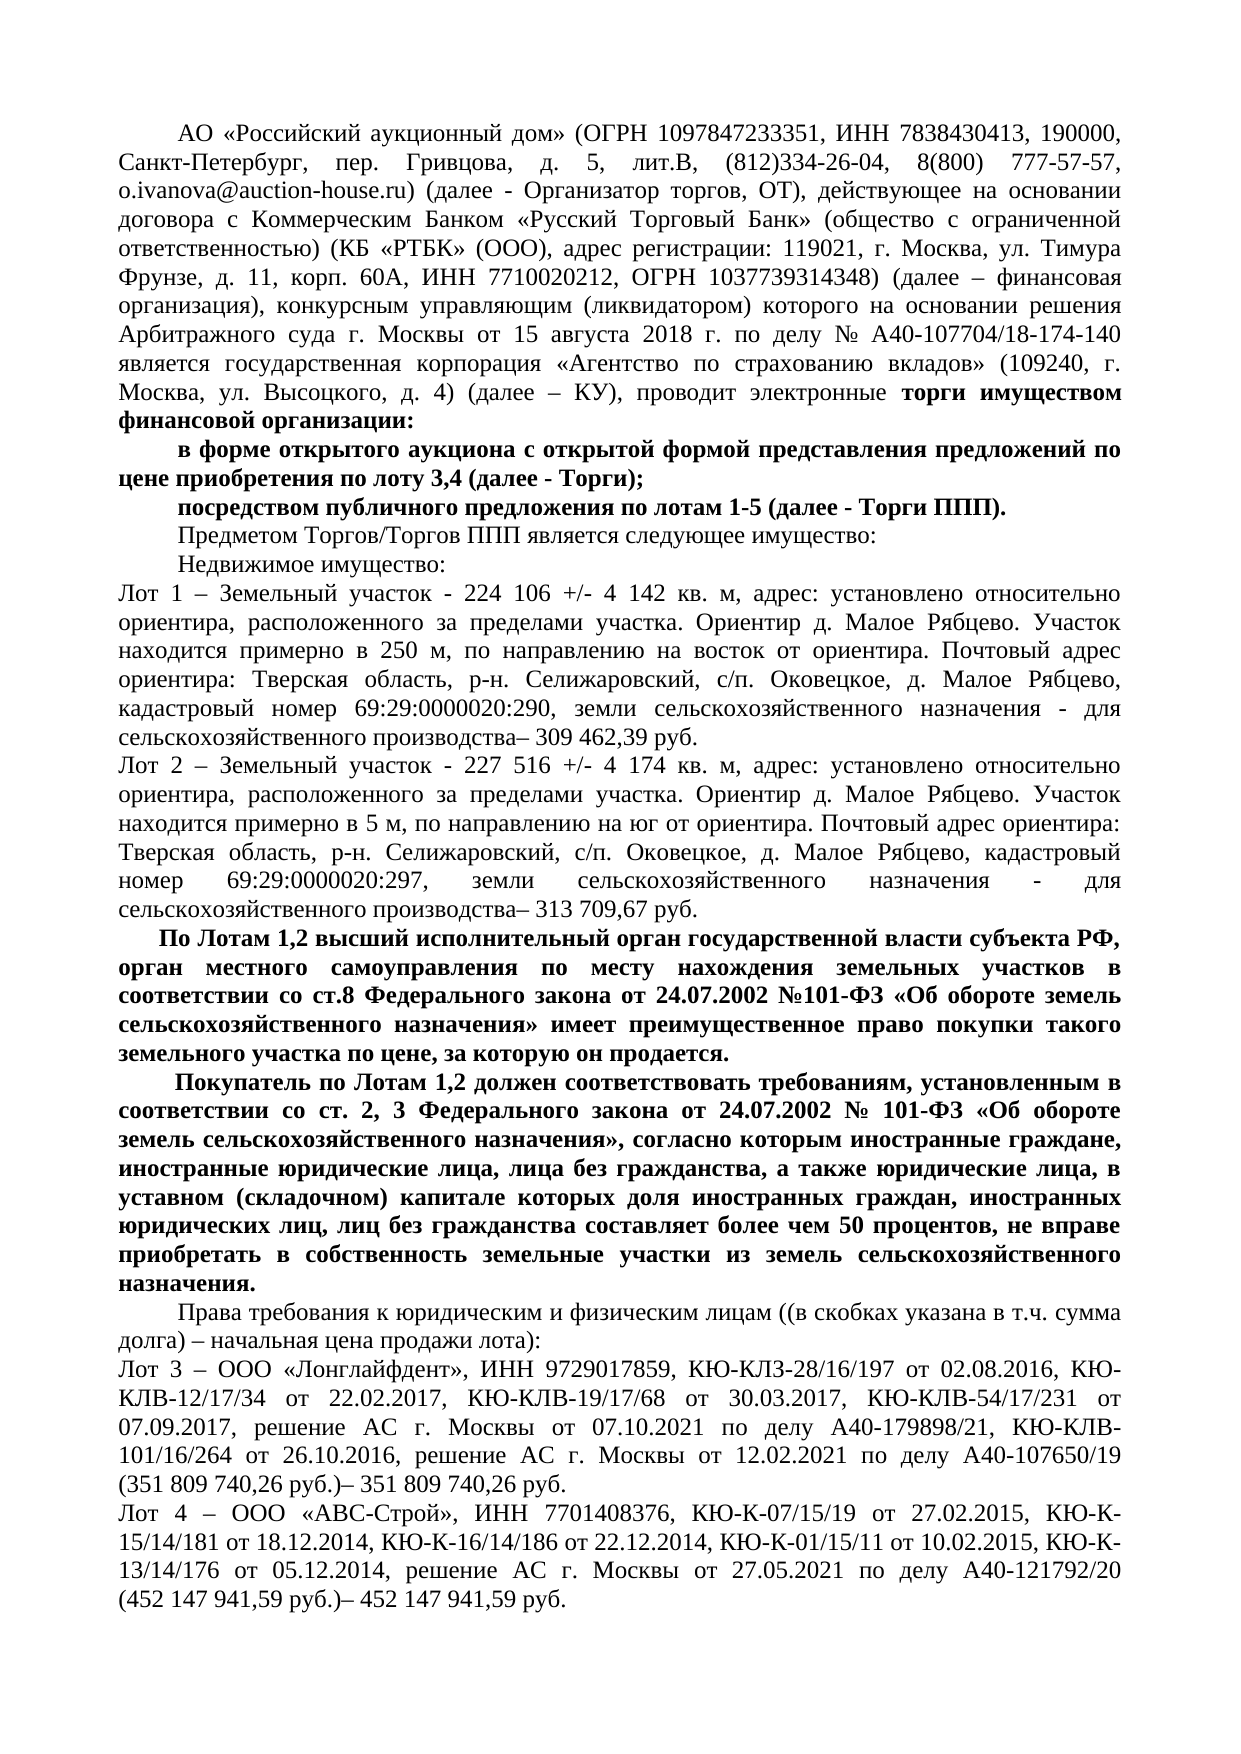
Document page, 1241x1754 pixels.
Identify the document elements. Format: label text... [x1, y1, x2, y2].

text Права требования к юридическим и физическим лицам ((в скобках указана в т.ч. сумма долга) – начальная цена продажи лота): [118, 1297, 1122, 1354]
text Лот 1 – Земельный участок - 224 106 +/- 4 142 кв. м, адрес: установлено относительно ориентира, расположенного за пределами участка. Ориентир д. Малое Рябцево. Участок находится примерно в 250 м, по направлению на восток от ориентира. Почтовый адрес ориентира: Тверская область, р-н. Селижаровский, с/п. Оковецкое, д. Малое Рябцево, кадастровый номер 69:29:0000020:290, земли сельскохозяйственного назначения - для сельскохозяйственного производства– 309 462,39 руб. [118, 578, 1122, 751]
text посредством публичного предложения по лотам 1-5 (далее - Торги ППП). [118, 492, 1122, 521]
text Покупатель по Лотам 1,2 должен соответствовать требованиям, установленным в соответствии со ст. 2, 3 Федерального закона от 24.07.2002 № 101-ФЗ «Об обороте земель сельскохозяйственного назначения», согласно которым иностранные граждане, иностранные юридические лица, лица без гражданства, а также юридические лица, в уставном (складочном) капитале которых доля иностранных граждан, иностранных юридических лиц, лиц без гражданства составляет более чем 50 процентов, не вправе приобретать в собственность земельные участки из земель сельскохозяйственного назначения. [118, 1067, 1122, 1297]
text Лот 3 – ООО «Лонглайфдент», ИНН 9729017859, КЮ-КЛЗ-28/16/197 от 02.08.2016, КЮ-КЛВ-12/17/34 от 22.02.2017, КЮ-КЛВ-19/17/68 от 30.03.2017, КЮ-КЛВ-54/17/231 от 07.09.2017, решение АС г. Москвы от 07.10.2021 по делу А40-179898/21, КЮ-КЛВ-101/16/264 от 26.10.2016, решение АС г. Москвы от 12.02.2021 по делу А40-107650/19 (351 809 740,26 руб.)– 351 809 740,26 руб. [118, 1354, 1122, 1498]
text Лот 4 – ООО «АВС-Строй», ИНН 7701408376, КЮ-К-07/15/19 от 27.02.2015, КЮ-К-15/14/181 от 18.12.2014, КЮ-К-16/14/186 от 22.12.2014, КЮ-К-01/15/11 от 10.02.2015, КЮ-К-13/14/176 от 05.12.2014, решение АС г. Москвы от 27.05.2021 по делу А40-121792/20 (452 147 941,59 руб.)– 452 147 941,59 руб. [118, 1498, 1122, 1613]
text Лот 2 – Земельный участок - 227 516 +/- 4 174 кв. м, адрес: установлено относительно ориентира, расположенного за пределами участка. Ориентир д. Малое Рябцево. Участок находится примерно в 5 м, по направлению на юг от ориентира. Почтовый адрес ориентира: Тверская область, р-н. Селижаровский, с/п. Оковецкое, д. Малое Рябцево, кадастровый номер 69:29:0000020:297, земли сельскохозяйственного назначения - для сельскохозяйственного производства– 313 709,67 руб. [118, 751, 1122, 923]
text в форме открытого аукциона с открытой формой представления предложений по цене приобретения по лоту 3,4 (далее - Торги); [118, 434, 1122, 492]
text По Лотам 1,2 высший исполнительный орган государственной власти субъекта РФ, орган местного самоуправления по месту нахождения земельных участков в соответствии со ст.8 Федерального закона от 24.07.2002 №101-ФЗ «Об обороте земель сельскохозяйственного назначения» имеет преимущественное право покупки такого земельного участка по цене, за которую он продается. [118, 923, 1122, 1067]
text Предметом Торгов/Торгов ППП является следующее имущество: [118, 521, 1122, 549]
text АО «Российский аукционный дом» (ОГРН 1097847233351, ИНН 7838430413, 190000, Санкт-Петербург, пер. Гривцова, д. 5, лит.В, (812)334-26-04, 8(800) 777-57-57, o.ivanova@auction-house.ru) (далее - Организатор торгов, ОТ), действующее на основании договора с Коммерческим Банком «Русский Торговый Банк» (общество с ограниченной ответственностью) (КБ «РТБК» (ООО), адрес регистрации: 119021, г. Москва, ул. Тимура Фрунзе, д. 11, корп. 60А, ИНН 7710020212, ОГРН 1037739314348) (далее – финансовая организация), конкурсным управляющим (ликвидатором) которого на основании решения Арбитражного суда г. Москвы от 15 августа 2018 г. по делу № А40-107704/18-174-140 является государственная корпорация «Агентство по страхованию вкладов» (109240, г. Москва, ул. Высоцкого, д. 4) (далее – КУ), проводит электронные торги имуществом финансовой организации: [118, 118, 1122, 434]
text Недвижимое имущество: [118, 549, 1122, 578]
